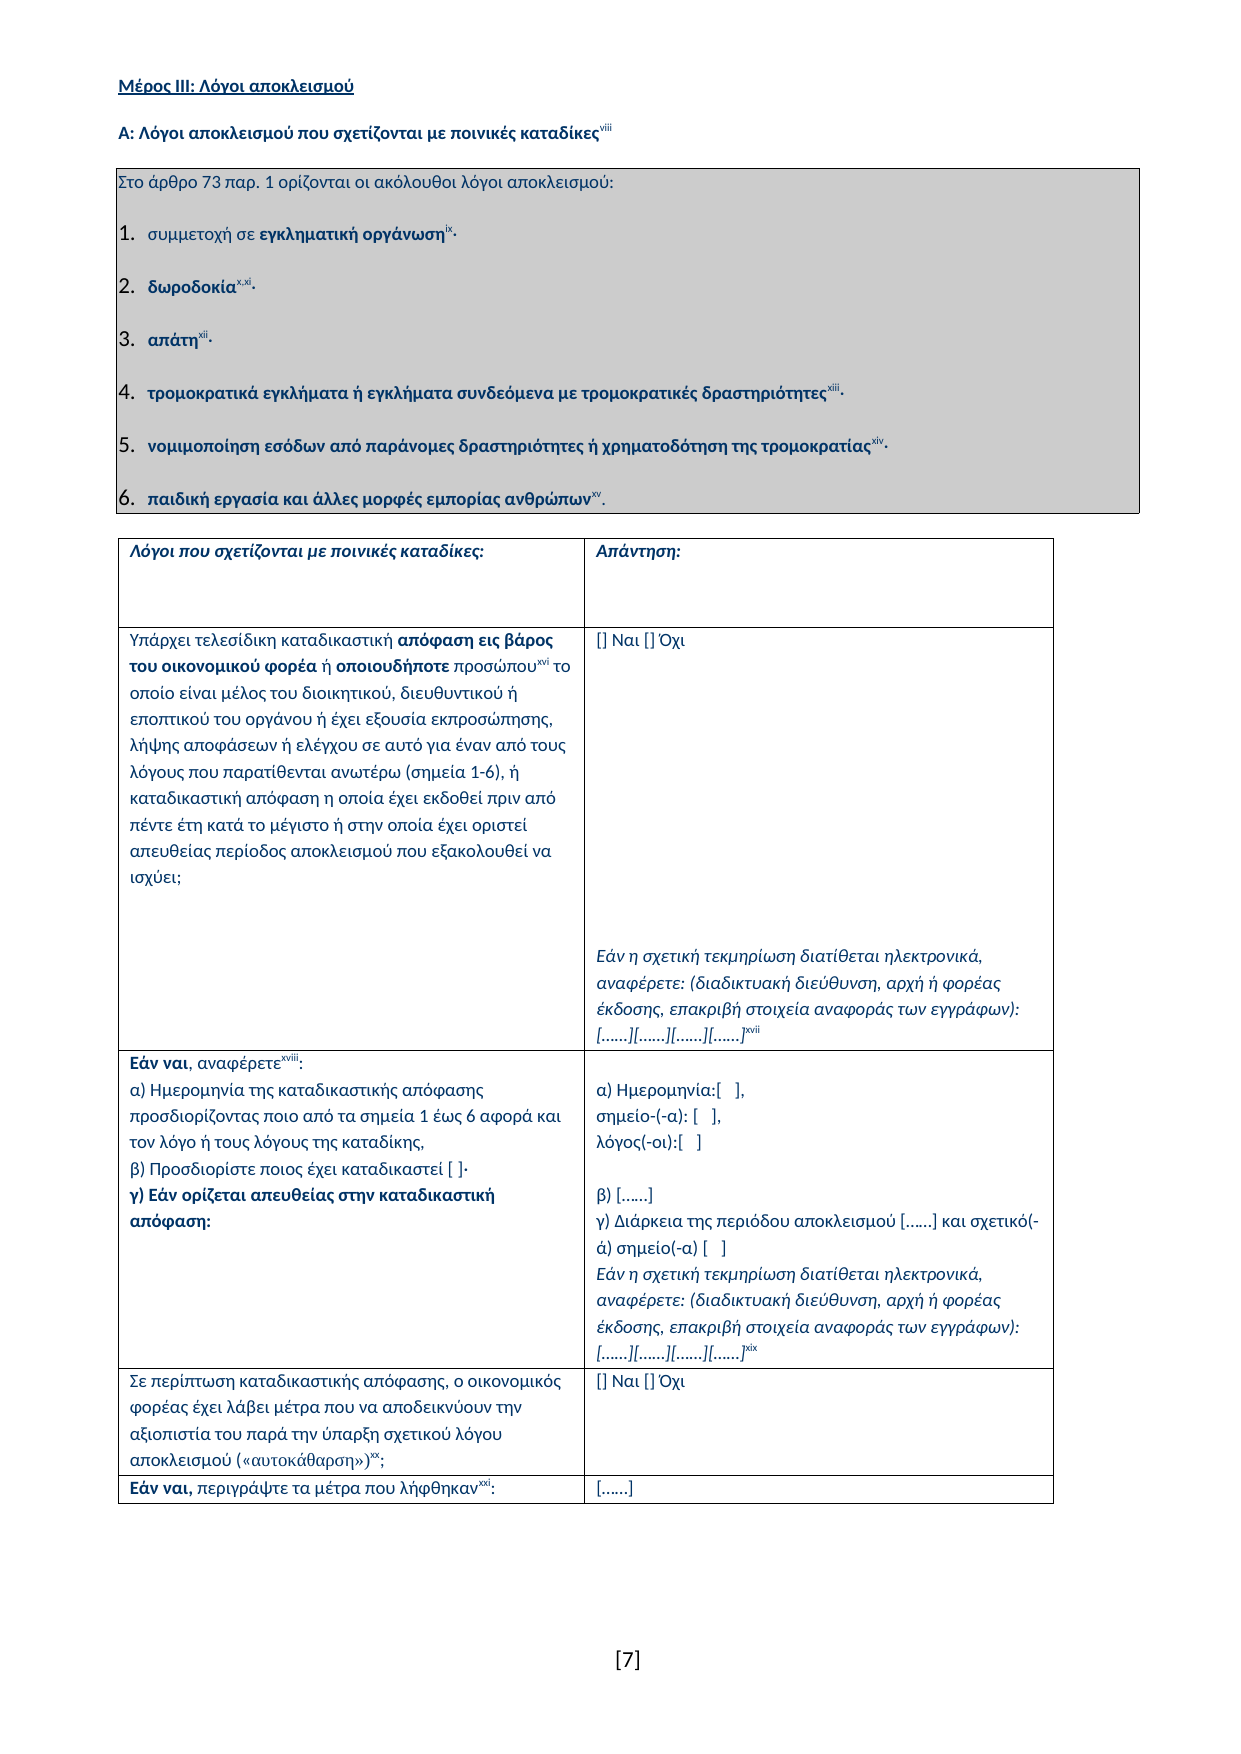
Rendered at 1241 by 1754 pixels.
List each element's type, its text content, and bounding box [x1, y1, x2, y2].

table_cell [……] [585, 1476, 1053, 1503]
list απάτη· [117, 321, 1139, 352]
table_header Λόγοι που σχετίζονται με ποινικές καταδίκες: [119, 539, 584, 627]
table_cell [] Ναι [] Όχι Εάν η σχετική τεκμηρίωση διατίθεται ηλεκτρονικά, αναφέρετε: (διαδικτυακή διεύθυνση, αρχή ή φορέας έκδοσης, επακριβή στοιχεία αναφοράς των εγγράφων): [……][……][……][……] [585, 628, 1053, 1050]
list συμμετοχή σε εγκληματική οργάνωση· [117, 215, 1139, 246]
table_cell α) Ημερομηνία:[ ], σημείο-(-α): [ ], λόγος(-οι):[ ] β) [……] γ) Διάρκεια της περιόδου αποκλεισμού [……] και σχετικό(-ά) σημείο(-α) [ ] Εάν η σχετική τεκμηρίωση διατίθεται ηλεκτρονικά, αναφέρετε: (διαδικτυακή διεύθυνση, αρχή ή φορέας έκδοσης, επακριβή στοιχεία αναφοράς των εγγράφων): [……][……][……][……] [585, 1051, 1053, 1368]
table_cell Εάν ναι, αναφέρετε: α) Ημερομηνία της καταδικαστικής απόφασης προσδιορίζοντας ποιο από τα σημεία 1 έως 6 αφορά και τον λόγο ή τους λόγους της καταδίκης, β) Προσδιορίστε ποιος έχει καταδικαστεί [ ]· γ) Εάν ορίζεται απευθείας στην καταδικαστική απόφαση: [119, 1051, 584, 1368]
list δωροδοκία,· [117, 268, 1139, 299]
text Μέρος III: Λόγοι αποκλεισμού [118, 74, 1137, 97]
list τρομοκρατικά εγκλήματα ή εγκλήματα συνδεόμενα με τρομοκρατικές δραστηριότητες· [117, 374, 1139, 405]
table_cell Εάν ναι, περιγράψτε τα μέτρα που λήφθηκαν: [119, 1476, 584, 1503]
table_header Απάντηση: [585, 539, 1053, 627]
table_cell Σε περίπτωση καταδικαστικής απόφασης, ο οικονομικός φορέας έχει λάβει μέτρα που να αποδεικνύουν την αξιοπιστία του παρά την ύπαρξη σχετικού λόγου αποκλεισμού («αυτοκάθαρση»); [119, 1369, 584, 1475]
table_cell [] Ναι [] Όχι [585, 1369, 1053, 1475]
text Α: Λόγοι αποκλεισμού που σχετίζονται με ποινικές καταδίκες [118, 121, 1137, 144]
table_cell Υπάρχει τελεσίδικη καταδικαστική απόφαση εις βάρος του οικονομικού φορέα ή οποιουδήποτε προσώπου το οποίο είναι μέλος του διοικητικού, διευθυντικού ή εποπτικού του οργάνου ή έχει εξουσία εκπροσώπησης, λήψης αποφάσεων ή ελέγχου σε αυτό για έναν από τους λόγους που παρατίθενται ανωτέρω (σημεία 1-6), ή καταδικαστική απόφαση η οποία έχει εκδοθεί πριν από πέντε έτη κατά το μέγιστο ή στην οποία έχει οριστεί απευθείας περίοδος αποκλεισμού που εξακολουθεί να ισχύει; [119, 628, 584, 1050]
text Στο άρθρο 73 παρ. 1 ορίζονται οι ακόλουθοι λόγοι αποκλεισμού: [117, 169, 1139, 193]
list νομιμοποίηση εσόδων από παράνομες δραστηριότητες ή χρηματοδότηση της τρομοκρατίας· [117, 427, 1139, 458]
list παιδική εργασία και άλλες μορφές εμπορίας ανθρώπων. [117, 481, 1139, 513]
